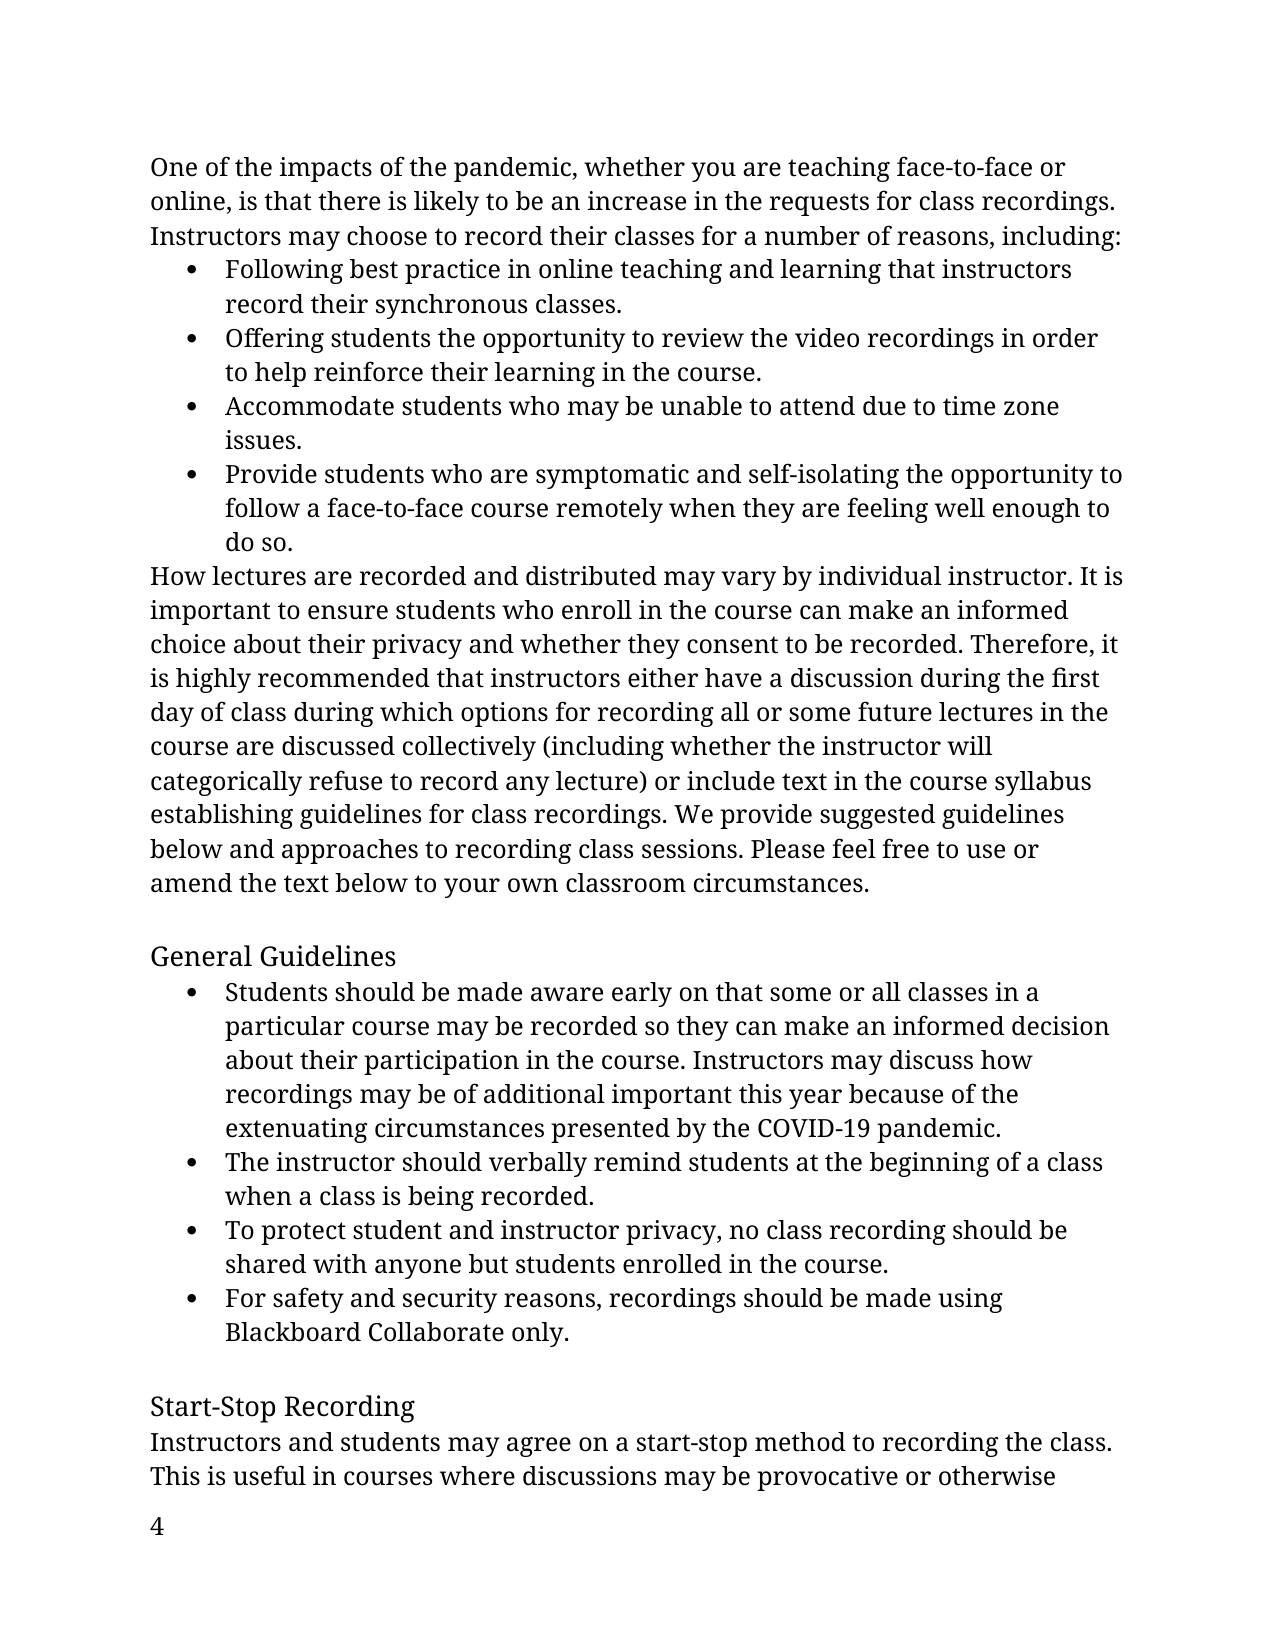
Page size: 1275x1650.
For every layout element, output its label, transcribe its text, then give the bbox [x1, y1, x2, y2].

text One of the impacts of the pandemic, whether you are teaching face-to-face or online, is that there is likely to be an increase in the requests for class recordings. Instructors may choose to record their classes for a number of reasons, including: [150, 150, 1125, 252]
list Following best practice in online teaching and learning that instructors record their synchronous classes. [187, 252, 1125, 320]
list Students should be made aware early on that some or all classes in a particular course may be recorded so they can make an informed decision about their participation in the course. Instructors may discuss how recordings may be of additional important this year because of the extenuating circumstances presented by the COVID-19 pandemic. [187, 974, 1125, 1145]
list The instructor should verbally remind students at the beginning of a class when a class is being recorded. [187, 1145, 1125, 1213]
subtitle Start-Stop Recording [150, 1387, 1125, 1424]
list Provide students who are symptomatic and self-isolating the opportunity to follow a face-to-face course remotely when they are feeling well enough to do so. [187, 457, 1125, 559]
list Accommodate students who may be unable to attend due to time zone issues. [187, 388, 1125, 457]
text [150, 1424, 1125, 1492]
list For safety and security reasons, recordings should be made using Blackboard Collaborate only. [187, 1281, 1125, 1349]
subtitle General Guidelines [150, 938, 1125, 974]
text How lectures are recorded and distributed may vary by individual instructor. It is important to ensure students who enroll in the course can make an informed choice about their privacy and whether they consent to be recorded. Therefore, it is highly recommended that instructors either have a discussion during the first day of class during which options for recording all or some future lectures in the course are discussed collectively (including whether the instructor will categorically refuse to record any lecture) or include text in the course syllabus establishing guidelines for class recordings. We provide suggested guidelines below and approaches to recording class sessions. Please feel free to use or amend the text below to your own classroom circumstances. [150, 559, 1125, 899]
list Offering students the opportunity to review the video recordings in order to help reinforce their learning in the course. [187, 320, 1125, 388]
list To protect student and instructor privacy, no class recording should be shared with anyone but students enrolled in the course. [187, 1213, 1125, 1281]
